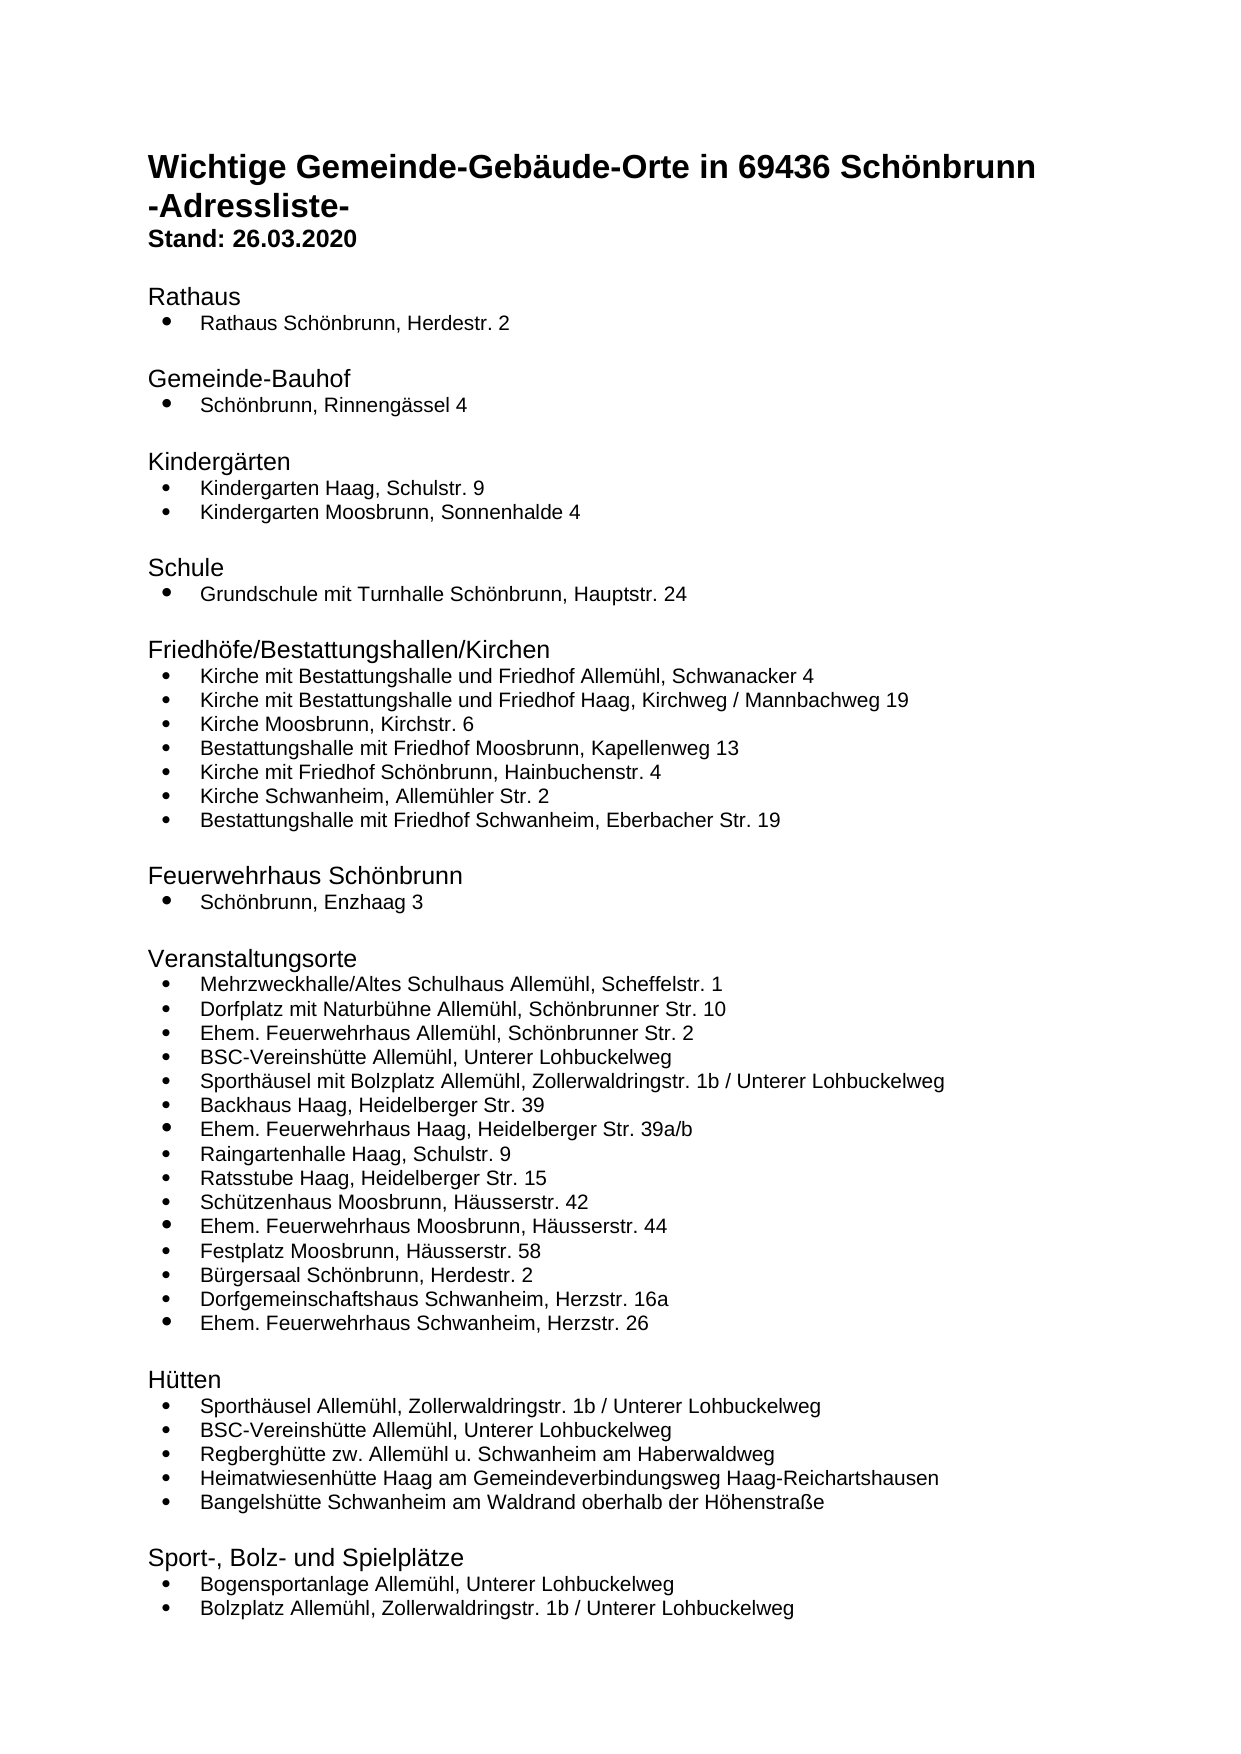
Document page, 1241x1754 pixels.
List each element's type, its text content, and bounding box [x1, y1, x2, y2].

list Bestattungshalle mit Friedhof Schwanheim, Eberbacher Str. 19 [162, 808, 1093, 832]
list Grundschule mit Turnhalle Schönbrunn, Hauptstr. 24 [162, 581, 1093, 606]
list Bolzplatz Allemühl, Zollerwaldringstr. 1b / Unterer Lohbuckelweg [162, 1595, 1093, 1619]
list Dorfgemeinschaftshaus Schwanheim, Herzstr. 16a [162, 1287, 1093, 1311]
list Regberghütte zw. Allemühl u. Schwanheim am Haberwaldweg [162, 1442, 1093, 1466]
list BSC-Vereinshütte Allemühl, Unterer Lohbuckelweg [162, 1418, 1093, 1442]
text Schule [148, 553, 1093, 581]
list Mehrzweckhalle/Altes Schulhaus Allemühl, Scheffelstr. 1 [162, 972, 1093, 996]
list BSC-Vereinshütte Allemühl, Unterer Lohbuckelweg [162, 1044, 1093, 1068]
list Kirche mit Bestattungshalle und Friedhof Haag, Kirchweg / Mannbachweg 19 [162, 688, 1093, 712]
list Schönbrunn, Enzhaag 3 [162, 890, 1093, 915]
list Kirche mit Bestattungshalle und Friedhof Allemühl, Schwanacker 4 [162, 664, 1093, 688]
list Sporthäusel mit Bolzplatz Allemühl, Zollerwaldringstr. 1b / Unterer Lohbuckelweg [162, 1068, 1093, 1093]
text Veranstaltungsorte [148, 943, 1093, 972]
text Gemeinde-Bauhof [148, 364, 1093, 393]
list Rathaus Schönbrunn, Herdestr. 2 [162, 311, 1093, 336]
list Kirche Schwanheim, Allemühler Str. 2 [162, 784, 1093, 808]
list Bangelshütte Schwanheim am Waldrand oberhalb der Höhenstraße [162, 1490, 1093, 1514]
list Heimatwiesenhütte Haag am Gemeindeverbindungsweg Haag-Reichartshausen [162, 1466, 1093, 1490]
list Bogensportanlage Allemühl, Unterer Lohbuckelweg [162, 1571, 1093, 1595]
list Schützenhaus Moosbrunn, Häusserstr. 42 [162, 1190, 1093, 1214]
list Kirche Moosbrunn, Kirchstr. 6 [162, 712, 1093, 736]
list Kindergarten Haag, Schulstr. 9 [162, 476, 1093, 500]
list Bestattungshalle mit Friedhof Moosbrunn, Kapellenweg 13 [162, 736, 1093, 760]
text Friedhöfe/Bestattungshallen/Kirchen [148, 635, 1093, 664]
list Dorfplatz mit Naturbühne Allemühl, Schönbrunner Str. 10 [162, 996, 1093, 1020]
list Kindergarten Moosbrunn, Sonnenhalde 4 [162, 500, 1093, 524]
list Ehem. Feuerwehrhaus Moosbrunn, Häusserstr. 44 [162, 1214, 1093, 1239]
list Bürgersaal Schönbrunn, Herdestr. 2 [162, 1263, 1093, 1287]
list Festplatz Moosbrunn, Häusserstr. 58 [162, 1239, 1093, 1263]
text -Adressliste- [148, 186, 1093, 224]
text Sport-, Bolz- und Spielplätze [148, 1543, 1093, 1571]
list Schönbrunn, Rinnengässel 4 [162, 393, 1093, 418]
list Ehem. Feuerwehrhaus Schwanheim, Herzstr. 26 [162, 1311, 1093, 1336]
list Ehem. Feuerwehrhaus Haag, Heidelberger Str. 39a/b [162, 1117, 1093, 1142]
text Rathaus [148, 282, 1093, 311]
text Wichtige Gemeinde-Gebäude-Orte in 69436 Schönbrunn [148, 148, 1093, 186]
text Hütten [148, 1365, 1093, 1393]
list Backhaus Haag, Heidelberger Str. 39 [162, 1093, 1093, 1117]
text Kindergärten [148, 447, 1093, 476]
list Raingartenhalle Haag, Schulstr. 9 [162, 1142, 1093, 1166]
list Sporthäusel Allemühl, Zollerwaldringstr. 1b / Unterer Lohbuckelweg [162, 1393, 1093, 1418]
list Ehem. Feuerwehrhaus Allemühl, Schönbrunner Str. 2 [162, 1020, 1093, 1044]
text Stand: 26.03.2020 [148, 224, 1093, 253]
list Kirche mit Friedhof Schönbrunn, Hainbuchenstr. 4 [162, 760, 1093, 784]
list Ratsstube Haag, Heidelberger Str. 15 [162, 1166, 1093, 1190]
text Feuerwehrhaus Schönbrunn [148, 861, 1093, 890]
